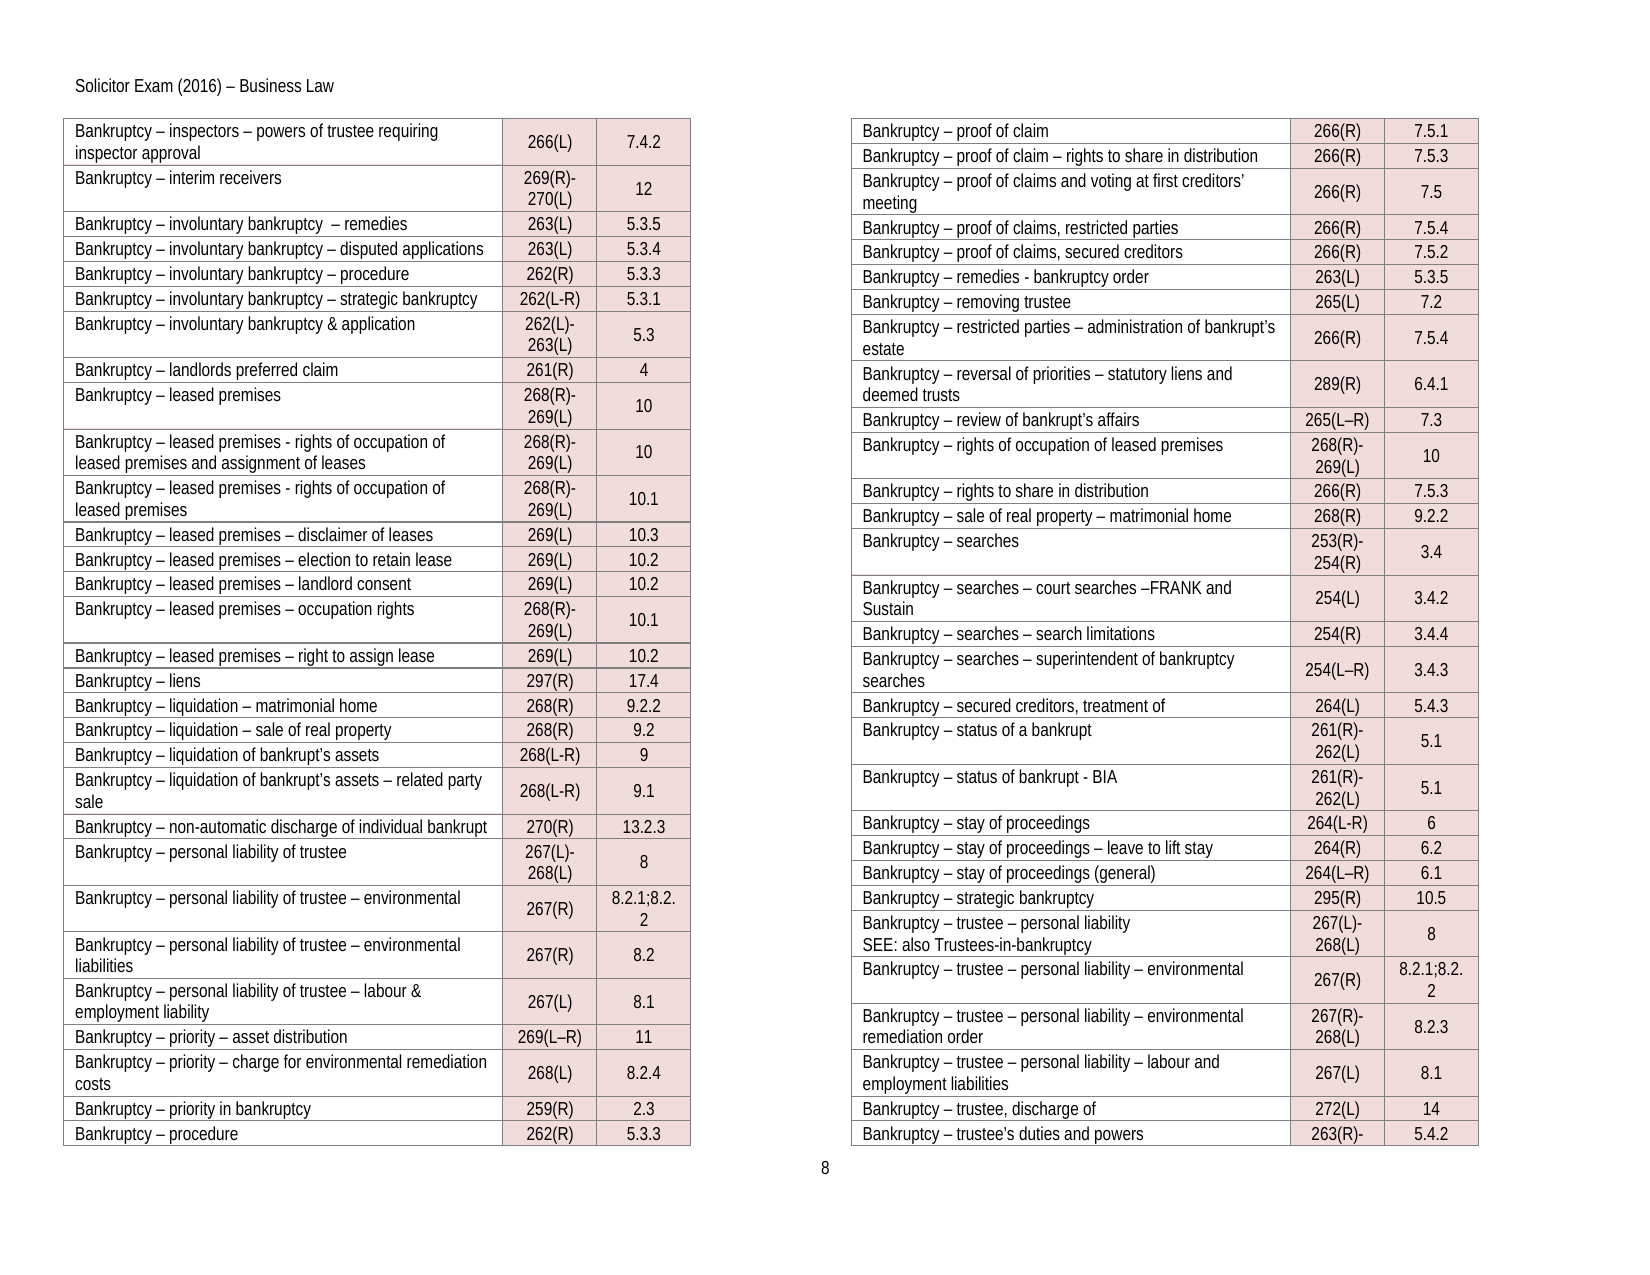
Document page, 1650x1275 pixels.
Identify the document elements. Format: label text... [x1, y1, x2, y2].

table_cell 268(L) [503, 1050, 596, 1096]
table_cell 10.5 [1385, 886, 1478, 910]
table_cell 264(L–R) [1291, 861, 1384, 885]
table_cell 4 [597, 358, 690, 382]
table_cell Bankruptcy – strategic bankruptcy [852, 886, 1290, 910]
table_cell 264(R) [1291, 836, 1384, 860]
table_cell Bankruptcy – involuntary bankruptcy & application [64, 312, 502, 357]
table_cell 8.2.1;8.2.2 [597, 886, 690, 931]
table_cell 11 [597, 1025, 690, 1049]
table_cell 6.4.1 [1385, 361, 1478, 407]
table_cell Bankruptcy – leased premises – election to retain lease [64, 547, 502, 571]
table_cell 3.4.3 [1385, 647, 1478, 692]
table_cell Bankruptcy – personal liability of trustee – environmental liabilities [64, 932, 502, 978]
table_cell 268(R)- 269(L) [503, 476, 596, 521]
table_cell Bankruptcy – remedies - bankruptcy order [852, 265, 1290, 289]
table_cell 267(L) [503, 979, 596, 1024]
table_cell 10.3 [597, 523, 690, 546]
table_cell 289(R) [1291, 361, 1384, 407]
table_cell 8.2.4 [597, 1050, 690, 1096]
table_cell 267(R) [503, 932, 596, 978]
table_cell 5.1 [1385, 718, 1478, 764]
table_cell Bankruptcy – stay of proceedings (general) [852, 861, 1290, 885]
table_cell 268(R)- 269(L) [1291, 433, 1384, 478]
table_cell Bankruptcy – involuntary bankruptcy – remedies [64, 212, 502, 236]
table_cell 7.5.4 [1385, 215, 1478, 239]
table_cell 254(L–R) [1291, 647, 1384, 692]
table_cell Bankruptcy – involuntary bankruptcy – disputed applications [64, 237, 502, 261]
table_cell 10.1 [597, 476, 690, 521]
table_cell Bankruptcy – secured creditors, treatment of [852, 693, 1290, 717]
table_cell 267(R) [503, 886, 596, 931]
table_cell 7.2 [1385, 290, 1478, 314]
table_cell 266(R) [1291, 215, 1384, 239]
table_cell 263(R)-264(L) [1291, 1121, 1384, 1145]
table_cell 267(R) [1291, 957, 1384, 1003]
table_cell Bankruptcy – removing trustee [852, 290, 1290, 314]
table_cell 266(R) [1291, 479, 1384, 503]
table_cell 268(R) [503, 693, 596, 717]
table_cell 3.4 [1385, 529, 1478, 574]
table_cell 265(L) [1291, 290, 1384, 314]
table_cell Bankruptcy – personal liability of trustee – labour & employment liability [64, 979, 502, 1024]
table_cell 269(L) [503, 523, 596, 546]
table_cell Bankruptcy – trustee – personal liability – labour and employment liabilities [852, 1050, 1290, 1096]
table_cell 9 [597, 743, 690, 767]
table_cell Bankruptcy – trustee – personal liability – environmental remediation order [852, 1004, 1290, 1049]
table_cell 266(R) [1291, 144, 1384, 168]
table_cell 263(L) [1291, 265, 1384, 289]
table_cell 6.2 [1385, 836, 1478, 860]
table_cell 5.1 [1385, 765, 1478, 810]
table_cell 266(R) [1291, 240, 1384, 264]
table_cell Bankruptcy – trustee – personal liability SEE: also Trustees-in-bankruptcy [852, 911, 1290, 956]
table_cell 268(R)- 269(L) [503, 430, 596, 475]
table_cell Bankruptcy – non-automatic discharge of individual bankrupt [64, 815, 502, 838]
table_cell 8.1 [1385, 1050, 1478, 1096]
table_cell Bankruptcy – leased premises – right to assign lease [64, 644, 502, 667]
table_cell Bankruptcy – involuntary bankruptcy – procedure [64, 262, 502, 286]
table_cell 261(R)-262(L) [1291, 718, 1384, 764]
table_cell Bankruptcy – rights of occupation of leased premises [852, 433, 1290, 478]
table_cell 266(R) [1291, 119, 1384, 143]
table_cell Bankruptcy – priority – charge for environmental remediation costs [64, 1050, 502, 1096]
table_cell 5.4.3 [1385, 693, 1478, 717]
table_cell Bankruptcy – trustee, discharge of [852, 1097, 1290, 1120]
table_cell 8 [597, 839, 690, 885]
table_cell Bankruptcy – searches – court searches –FRANK and Sustain [852, 576, 1290, 621]
table_cell 10 [597, 383, 690, 428]
table_cell 269(L) [503, 644, 596, 667]
table_cell Bankruptcy – liquidation – matrimonial home [64, 693, 502, 717]
table_cell 7.5.1 [1385, 119, 1478, 143]
table_cell 262(R) [503, 262, 596, 286]
table_cell Bankruptcy – searches [852, 529, 1290, 574]
table_cell 5.3.5 [597, 212, 690, 236]
table_cell Bankruptcy – stay of proceedings – leave to lift stay [852, 836, 1290, 860]
table_cell 10 [1385, 433, 1478, 478]
table_cell 297(R) [503, 669, 596, 692]
table_cell Bankruptcy – proof of claim – rights to share in distribution [852, 144, 1290, 168]
table_cell 10.2 [597, 547, 690, 571]
table_cell 7.5.3 [1385, 479, 1478, 503]
table_cell 10.1 [597, 597, 690, 642]
table_cell 2.3 [597, 1097, 690, 1120]
table_cell Bankruptcy – review of bankrupt’s affairs [852, 408, 1290, 432]
table_cell 268(R)- 269(L) [503, 597, 596, 642]
table_cell 7.5.4 [1385, 315, 1478, 360]
table_cell 9.1 [597, 768, 690, 813]
table_cell Bankruptcy – inspectors – powers of trustee requiring inspector approval [64, 119, 502, 164]
table_cell Bankruptcy – liquidation of bankrupt’s assets – related party sale [64, 768, 502, 813]
table_cell 3.4.2 [1385, 576, 1478, 621]
table_cell 3.4.4 [1385, 622, 1478, 646]
table_cell 254(R) [1291, 622, 1384, 646]
table_cell Bankruptcy – status of bankrupt - BIA [852, 765, 1290, 810]
table_cell 263(L) [503, 237, 596, 261]
table_cell 262(L-R) [503, 287, 596, 311]
table_cell Bankruptcy – proof of claims, restricted parties [852, 215, 1290, 239]
table_cell 5.3.4 [597, 237, 690, 261]
table_cell 5.3.1 [597, 287, 690, 311]
table_cell 265(L–R) [1291, 408, 1384, 432]
table_cell 12 [597, 166, 690, 211]
table_cell 270(R) [503, 815, 596, 838]
table_cell 259(R) [503, 1097, 596, 1120]
table_cell Bankruptcy – status of a bankrupt [852, 718, 1290, 764]
table_cell Bankruptcy – leased premises – landlord consent [64, 572, 502, 596]
table_cell 13.2.3 [597, 815, 690, 838]
table_cell Bankruptcy – searches – superintendent of bankruptcy searches [852, 647, 1290, 692]
table_cell 269(L) [503, 572, 596, 596]
table_cell 266(L) [503, 119, 596, 164]
table_cell 254(L) [1291, 576, 1384, 621]
table_cell 268(L-R) [503, 743, 596, 767]
table_cell 9.2.2 [1385, 504, 1478, 528]
table_cell 262(L)-263(L) [503, 312, 596, 357]
table_cell Bankruptcy – leased premises – disclaimer of leases [64, 523, 502, 546]
table_cell Bankruptcy – priority – asset distribution [64, 1025, 502, 1049]
table_cell 269(L) [503, 547, 596, 571]
table_cell Bankruptcy – trustee – personal liability – environmental [852, 957, 1290, 1003]
table_cell 17.4 [597, 669, 690, 692]
table_cell 268(R)- 269(L) [503, 383, 596, 428]
table_cell Bankruptcy – rights to share in distribution [852, 479, 1290, 503]
table_cell 7.5.3 [1385, 144, 1478, 168]
table_cell 268(L-R) [503, 768, 596, 813]
table_cell 7.3 [1385, 408, 1478, 432]
table_cell Bankruptcy – searches – search limitations [852, 622, 1290, 646]
table_cell 267(L) [1291, 1050, 1384, 1096]
table_cell 7.4.2 [597, 119, 690, 164]
table_cell Bankruptcy – trustee’s duties and powers [852, 1121, 1290, 1145]
table_cell 266(R) [1291, 169, 1384, 214]
table_cell Bankruptcy – proof of claims and voting at first creditors’ meeting [852, 169, 1290, 214]
table_cell 8.2.1;8.2.2 [1385, 957, 1478, 1003]
table_cell Bankruptcy – liquidation of bankrupt’s assets [64, 743, 502, 767]
table_cell 264(L) [1291, 693, 1384, 717]
table_cell 10.2 [597, 644, 690, 667]
table_cell Bankruptcy – liens [64, 669, 502, 692]
table_cell Bankruptcy – personal liability of trustee [64, 839, 502, 885]
table_cell 295(R) [1291, 886, 1384, 910]
table_cell Bankruptcy – proof of claim [852, 119, 1290, 143]
table_cell 6.1 [1385, 861, 1478, 885]
table_cell Bankruptcy – proof of claims, secured creditors [852, 240, 1290, 264]
table_cell 267(R)-268(L) [1291, 1004, 1384, 1049]
table_cell 7.5 [1385, 169, 1478, 214]
table_cell Bankruptcy – leased premises - rights of occupation of leased premises [64, 476, 502, 521]
table_cell 8.1 [597, 979, 690, 1024]
table_cell 5.3.3 [597, 262, 690, 286]
table_cell 269(L–R) [503, 1025, 596, 1049]
table_cell 9.2 [597, 718, 690, 742]
table_cell 262(R) [503, 1121, 596, 1145]
table_cell 264(L-R) [1291, 811, 1384, 835]
table_cell 8.2 [597, 932, 690, 978]
table_cell Bankruptcy – leased premises – occupation rights [64, 597, 502, 642]
table_cell 5.3.3 [597, 1121, 690, 1145]
table_cell Bankruptcy – sale of real property – matrimonial home [852, 504, 1290, 528]
table_cell 5.3 [597, 312, 690, 357]
table_cell 9.2.2 [597, 693, 690, 717]
table_cell 272(L) [1291, 1097, 1384, 1120]
table_cell 10 [597, 430, 690, 475]
table_cell 5.4.2 [1385, 1121, 1478, 1145]
table_cell Bankruptcy – stay of proceedings [852, 811, 1290, 835]
table_cell 267(L)-268(L) [1291, 911, 1384, 956]
table_cell 14 [1385, 1097, 1478, 1120]
table_cell 267(L)-268(L) [503, 839, 596, 885]
table_cell Bankruptcy – reversal of priorities – statutory liens and deemed trusts [852, 361, 1290, 407]
table_cell 10.2 [597, 572, 690, 596]
table_cell 261(R) [503, 358, 596, 382]
table_cell 5.3.5 [1385, 265, 1478, 289]
table_cell 269(R)-270(L) [503, 166, 596, 211]
table_cell 268(R) [1291, 504, 1384, 528]
table_cell Bankruptcy – landlords preferred claim [64, 358, 502, 382]
table_cell Bankruptcy – leased premises [64, 383, 502, 428]
table_cell Bankruptcy – involuntary bankruptcy – strategic bankruptcy [64, 287, 502, 311]
table_cell Bankruptcy – restricted parties – administration of bankrupt’s estate [852, 315, 1290, 360]
table_cell 8.2.3 [1385, 1004, 1478, 1049]
table_cell Bankruptcy – liquidation – sale of real property [64, 718, 502, 742]
table_cell 268(R) [503, 718, 596, 742]
table_cell 6 [1385, 811, 1478, 835]
table_cell 8 [1385, 911, 1478, 956]
table_cell Bankruptcy – interim receivers [64, 166, 502, 211]
table_cell 266(R) [1291, 315, 1384, 360]
table_cell Bankruptcy – leased premises - rights of occupation of leased premises and assignment of leases [64, 430, 502, 475]
table_cell Bankruptcy – personal liability of trustee – environmental [64, 886, 502, 931]
table_cell 263(L) [503, 212, 596, 236]
table_cell Bankruptcy – procedure [64, 1121, 502, 1145]
table_cell 253(R)-254(R) [1291, 529, 1384, 574]
table_cell 261(R)-262(L) [1291, 765, 1384, 810]
table_cell 7.5.2 [1385, 240, 1478, 264]
table_cell Bankruptcy – priority in bankruptcy [64, 1097, 502, 1120]
